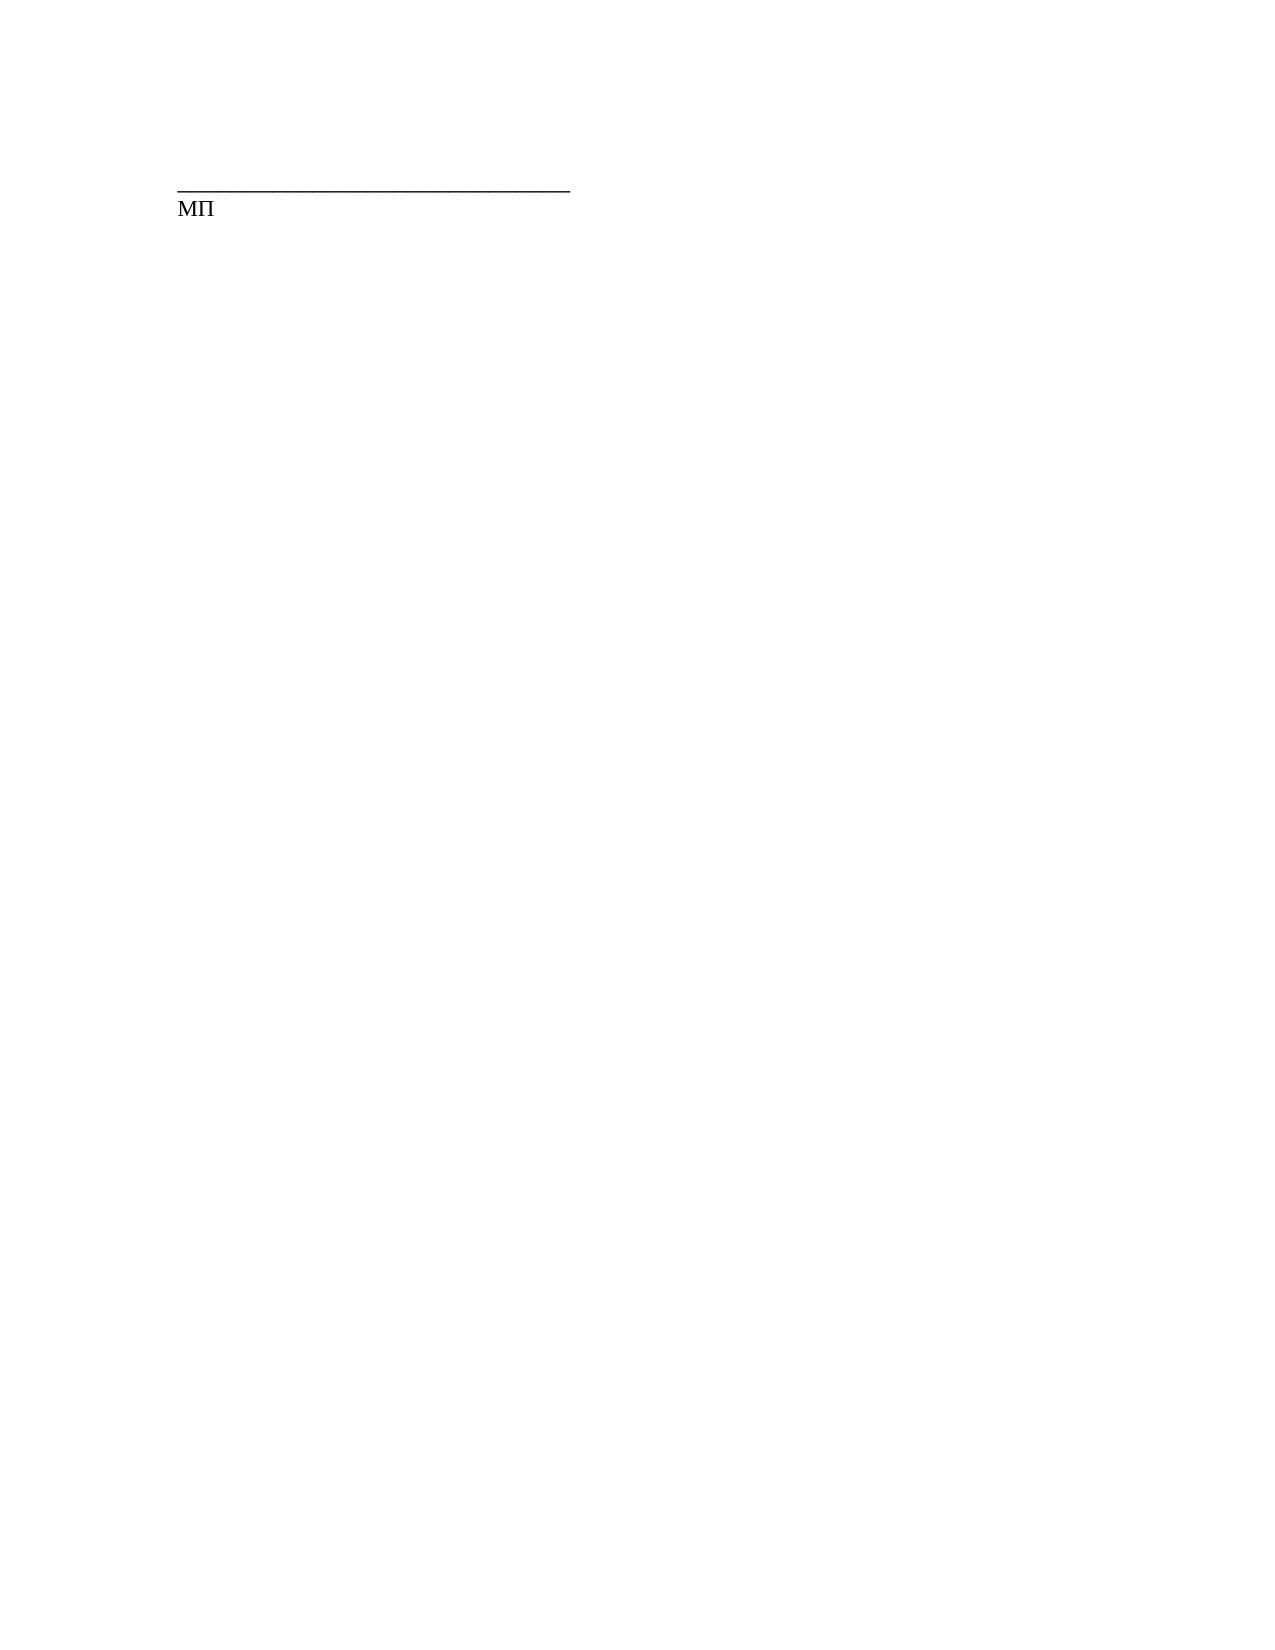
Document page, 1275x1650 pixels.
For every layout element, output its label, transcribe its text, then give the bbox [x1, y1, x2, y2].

text _____________________________ [177, 164, 1216, 195]
text МП [177, 195, 1216, 221]
